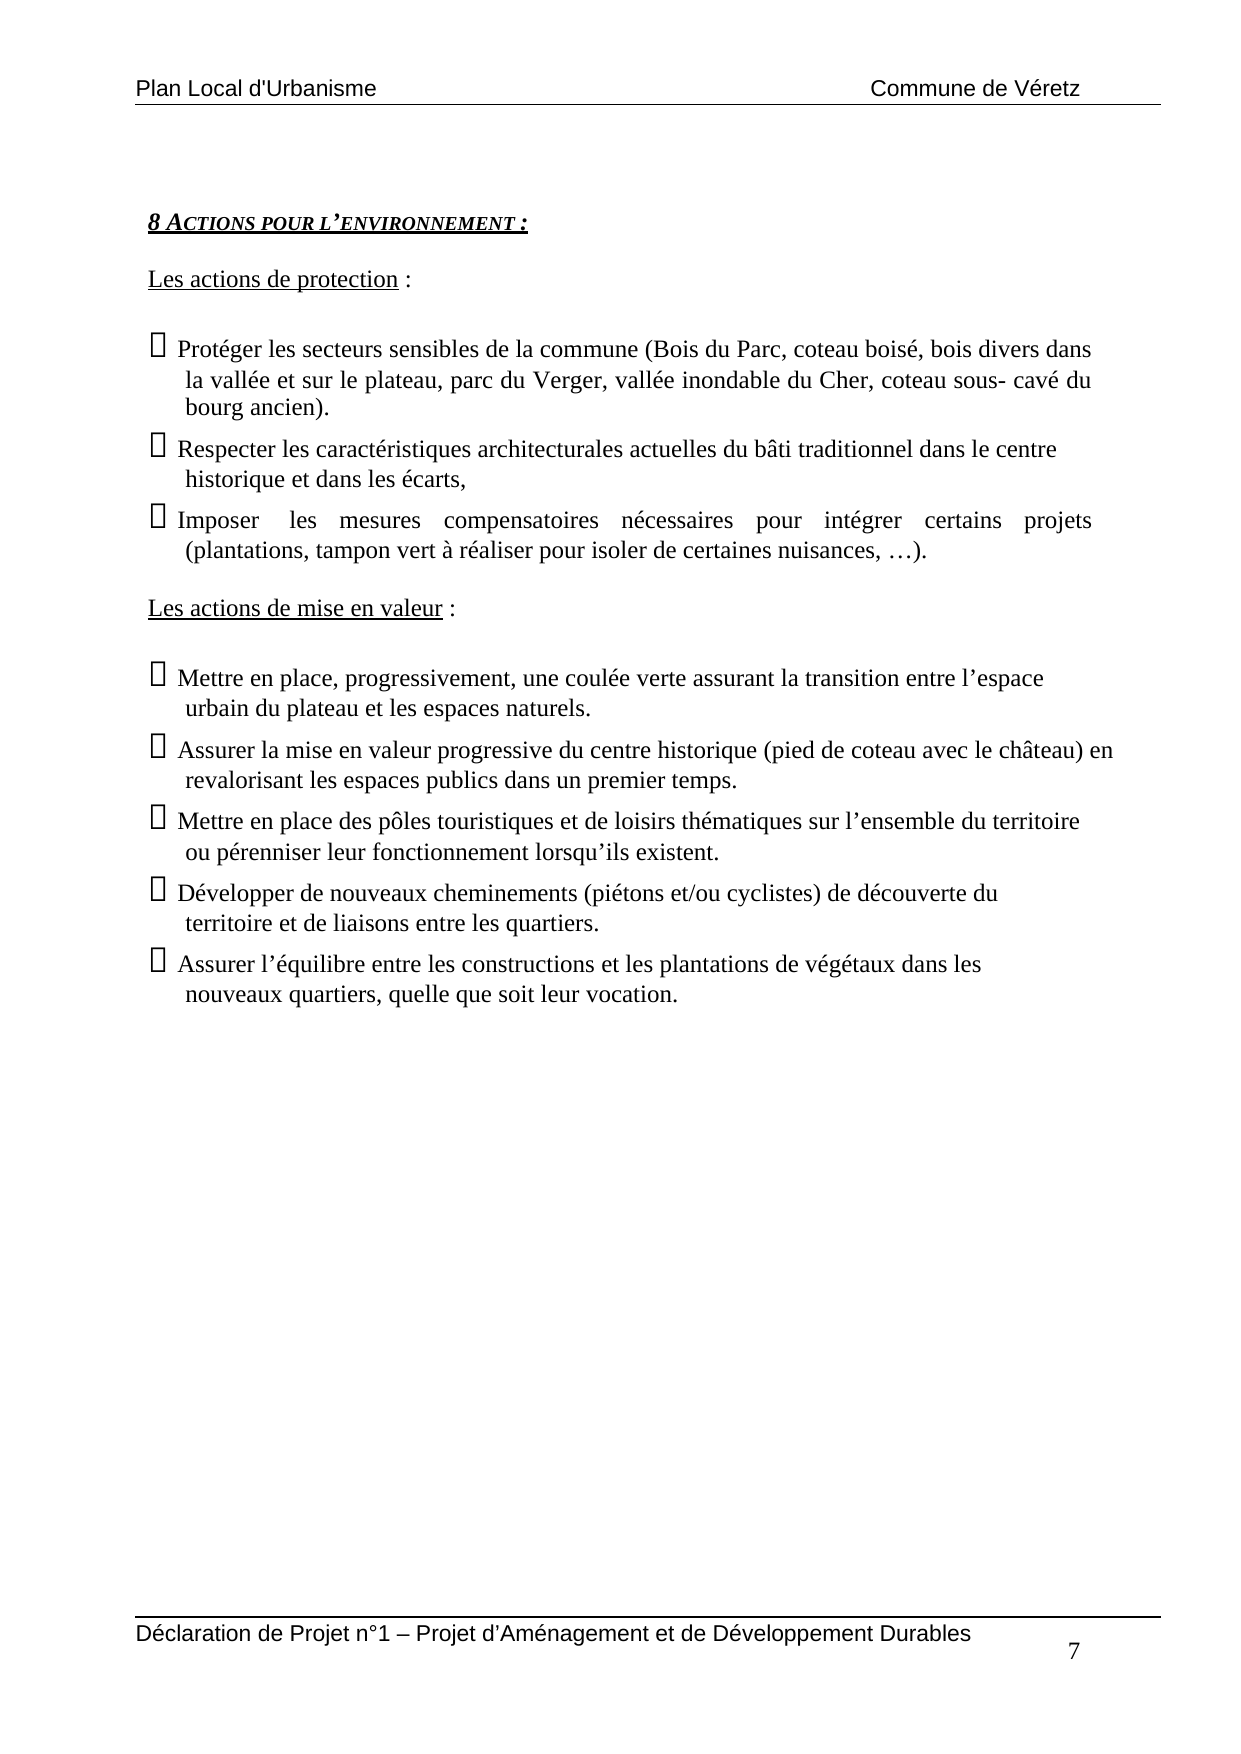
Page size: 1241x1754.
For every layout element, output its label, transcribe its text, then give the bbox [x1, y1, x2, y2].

text  Assurer la mise en valeur progressive du centre historique (pied de coteau avec le château) en revalorisant les espaces publics dans un premier temps. [148, 724, 1115, 793]
text  Développer de nouveaux cheminements (piétons et/ou cyclistes) de découverte du territoire et de liaisons entre les quartiers. [148, 867, 1091, 937]
text Les actions de protection : [148, 264, 1161, 292]
text  Assurer l’équilibre entre les constructions et les plantations de végétaux dans les nouveaux quartiers, quelle que soit leur vocation. [148, 938, 1073, 1008]
text  Mettre en place, progressivement, une coulée verte assurant la transition entre l’espace urbain du plateau et les espaces naturels. [148, 652, 1091, 722]
text 8 ACTIONS POUR L’ENVIRONNEMENT : [148, 207, 1161, 236]
text  Respecter les caractéristiques architecturales actuelles du bâti traditionnel dans le centre historique et dans les écarts, [148, 422, 1161, 493]
text  Imposer les mesures compensatoires nécessaires pour intégrer certains projets (plantations, tampon vert à réaliser pour isoler de certaines nuisances, …). [148, 494, 1092, 564]
text  Protéger les secteurs sensibles de la commune (Bois du Parc, coteau boisé, bois divers dans la vallée et sur le plateau, parc du Verger, vallée inondable du Cher, coteau sous- cavé du bourg ancien). [148, 322, 1093, 421]
text Les actions de mise en valeur : [148, 593, 1161, 622]
text  Mettre en place des pôles touristiques et de loisirs thématiques sur l’ensemble du territoire ou pérenniser leur fonctionnement lorsqu’ils existent. [148, 795, 1092, 865]
